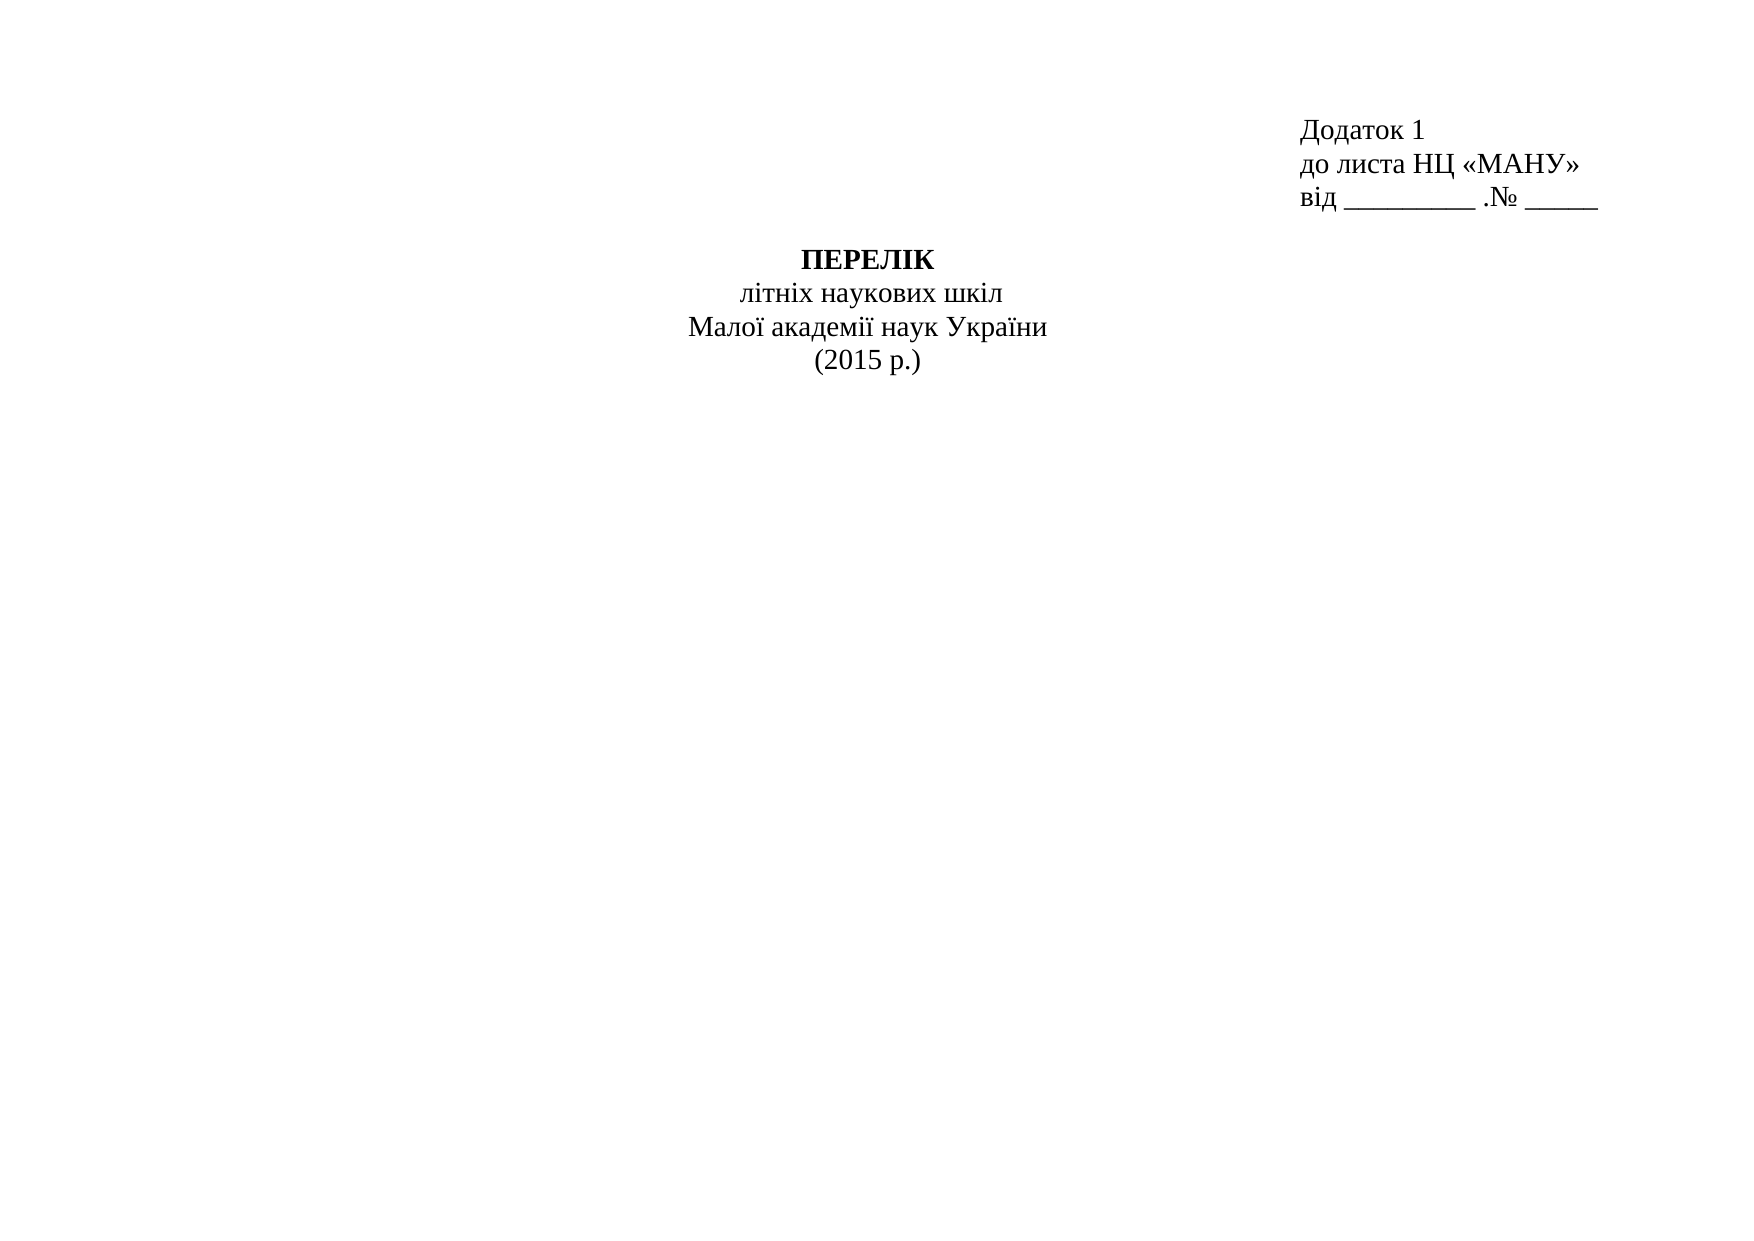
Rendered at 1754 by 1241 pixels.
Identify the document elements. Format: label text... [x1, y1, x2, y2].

text Додаток 1 [1300, 112, 1660, 146]
text (2015 р.) [75, 342, 1660, 376]
text ПЕРЕЛІК [75, 242, 1660, 275]
text від _________ .№ _____ [1300, 179, 1660, 213]
text Малої академії наук України [75, 309, 1660, 342]
text літніх наукових шкіл [75, 275, 1660, 309]
text до листа НЦ «МАНУ» [1300, 146, 1660, 179]
